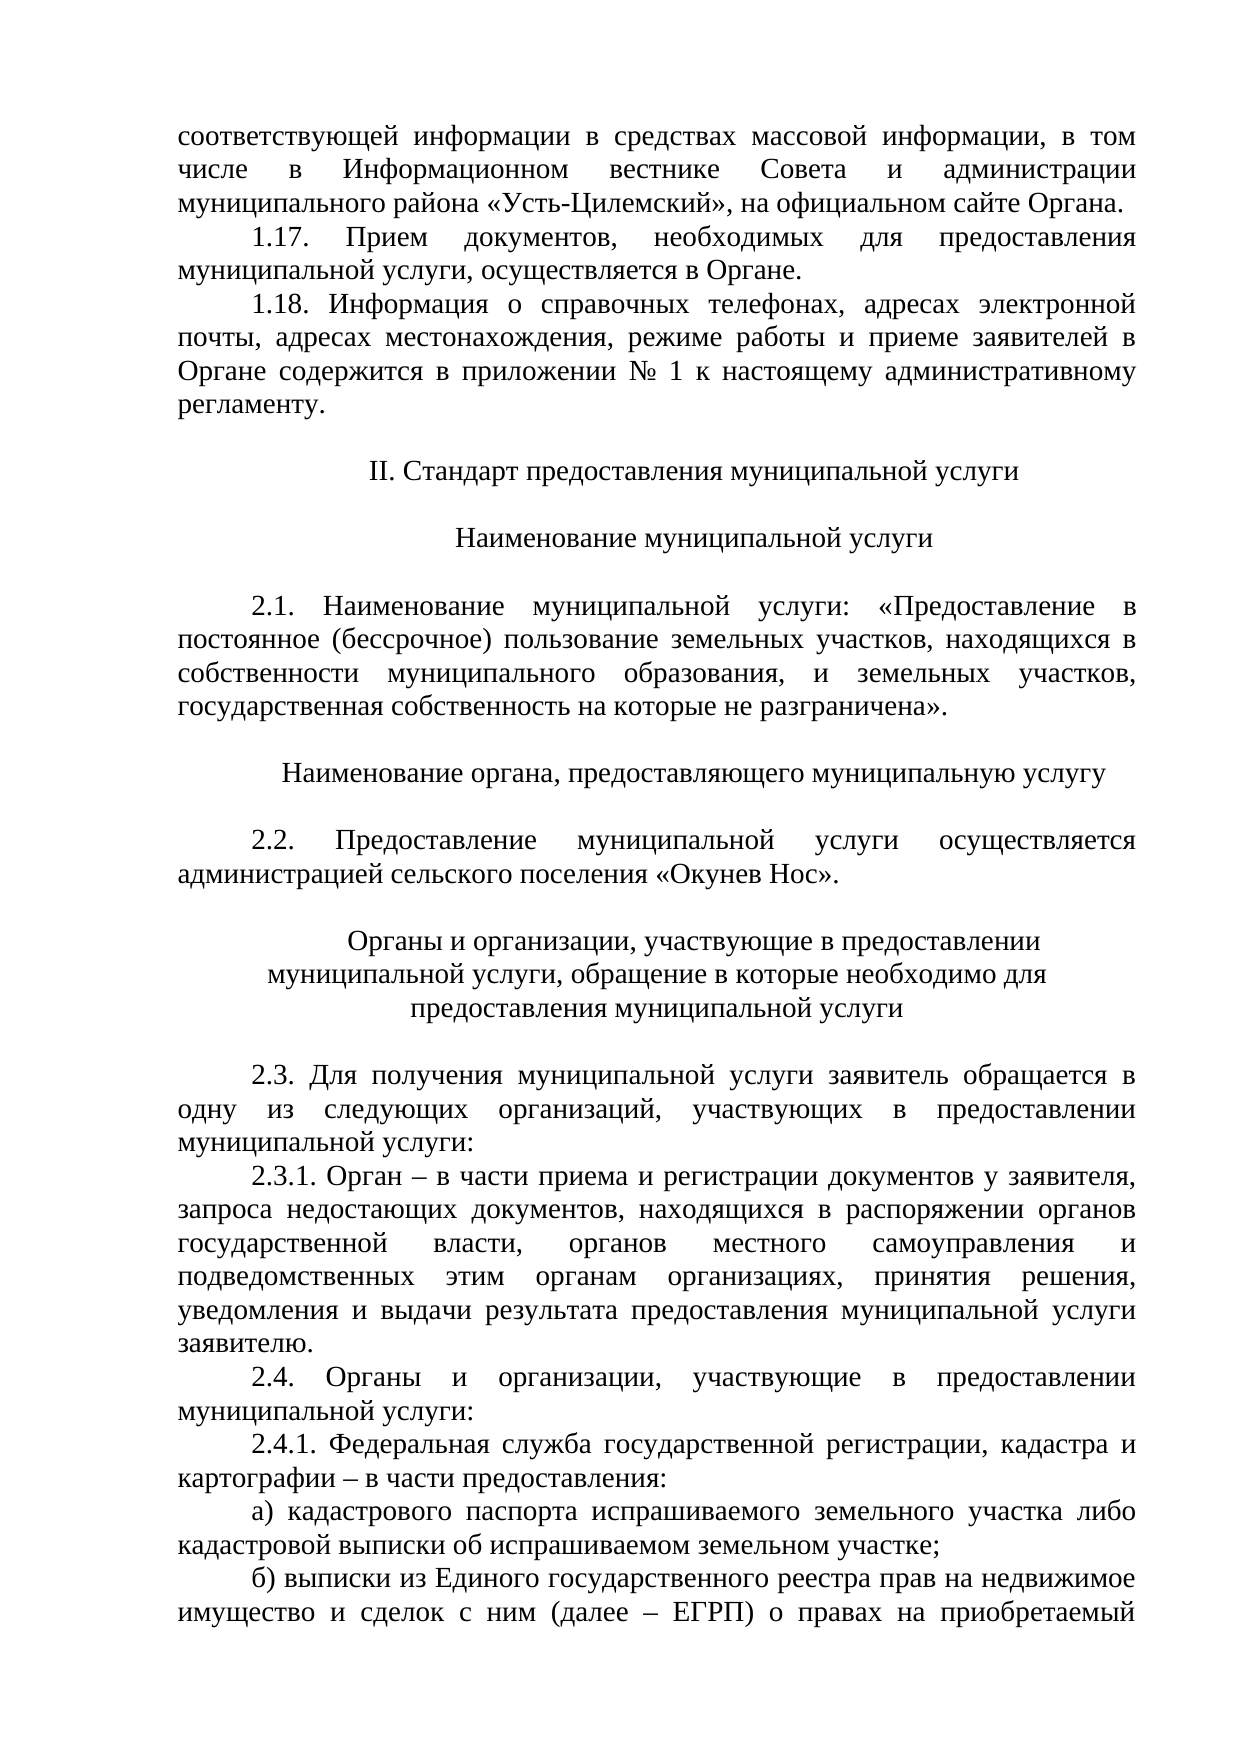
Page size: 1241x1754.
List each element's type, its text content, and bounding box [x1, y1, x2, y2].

text 2.2. Предоставление муниципальной услуги осуществляется администрацией сельского поселения «Окунев Нос». [177, 822, 1137, 889]
text а) кадастрового паспорта испрашиваемого земельного участка либо кадастровой выписки об испрашиваемом земельном участке; [177, 1493, 1137, 1560]
text 2.4. Органы и организации, участвующие в предоставлении муниципальной услуги: [177, 1359, 1137, 1426]
text 2.4.1. Федеральная служба государственной регистрации, кадастра и картографии – в части предоставления: [177, 1426, 1137, 1493]
text 2.3.1. Орган – в части приема и регистрации документов у заявителя, запроса недостающих документов, находящихся в распоряжении органов государственной власти, органов местного самоуправления и подведомственных этим органам организациях, принятия решения, уведомления и выдачи результата предоставления муниципальной услуги заявителю. [177, 1158, 1137, 1359]
text Наименование органа, предоставляющего муниципальную услугу [177, 755, 1137, 789]
text 1.17. Прием документов, необходимых для предоставления муниципальной услуги, осуществляется в Органе. [177, 219, 1137, 286]
text 1.18. Информация о справочных телефонах, адресах электронной почты, адресах местонахождения, режиме работы и приеме заявителей в Органе содержится в приложении № 1 к настоящему административному регламенту. [177, 286, 1137, 420]
text II. Стандарт предоставления муниципальной услуги [177, 453, 1137, 487]
text 2.1. Наименование муниципальной услуги: «Предоставление в постоянное (бессрочное) пользование земельных участков, находящихся в собственности муниципального образования, и земельных участков, государственная собственность на которые не разграничена». [177, 588, 1137, 722]
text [177, 118, 1137, 219]
text Органы и организации, участвующие в предоставлении муниципальной услуги, обращение в которые необходимо для предоставления муниципальной услуги [177, 923, 1137, 1024]
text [177, 1560, 1137, 1627]
text Наименование муниципальной услуги [177, 521, 1137, 554]
text 2.3. Для получения муниципальной услуги заявитель обращается в одну из следующих организаций, участвующих в предоставлении муниципальной услуги: [177, 1057, 1137, 1158]
